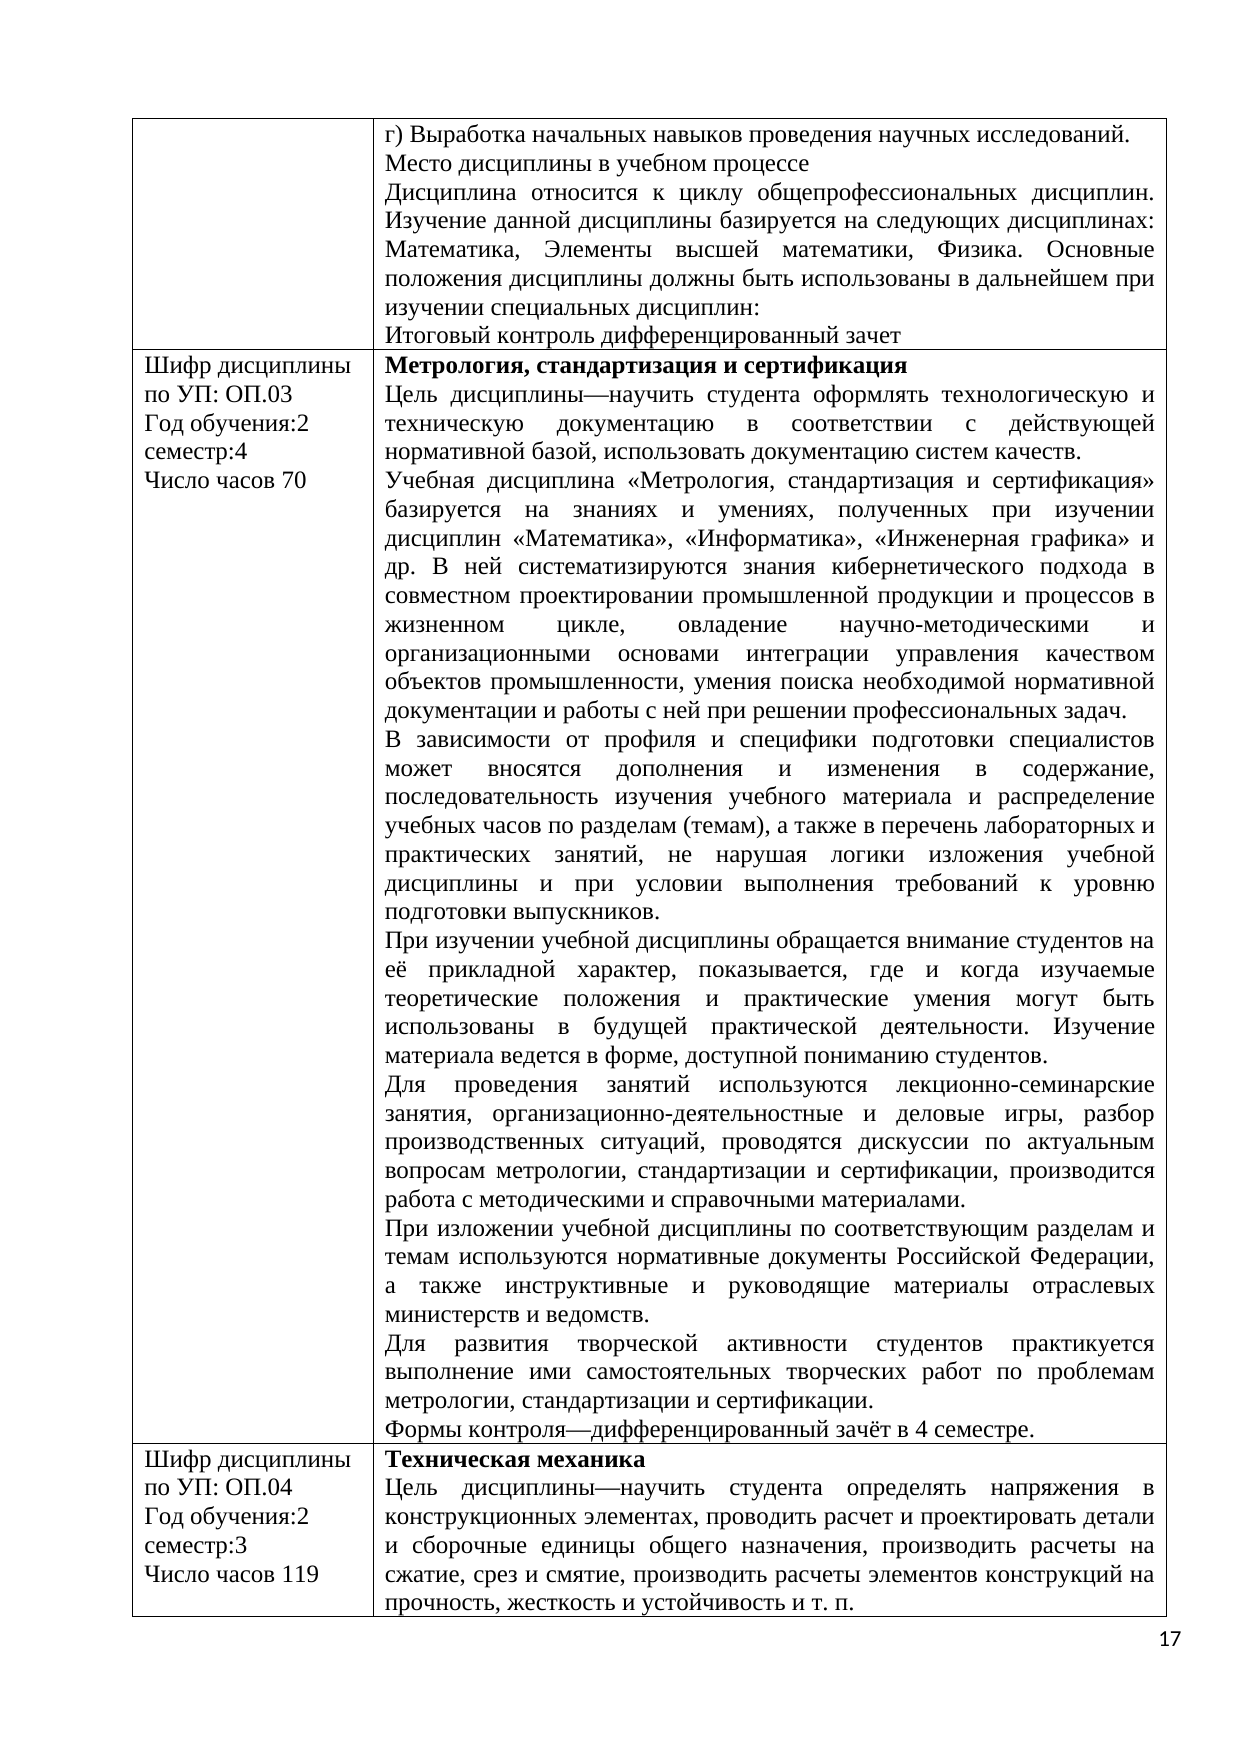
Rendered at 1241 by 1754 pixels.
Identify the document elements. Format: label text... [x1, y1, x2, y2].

table_cell Шифр дисциплины по УП: ОП.03 Год обучения:2 семестр:4 Число часов 70 [133, 350, 373, 1443]
table_cell Метрология, стандартизация и сертификация Цель дисциплины—научить студента оформлять технологическую и техническую документацию в соответствии с действующей нормативной базой, использовать документацию систем качеств. Учебная дисциплина «Метрология, стандартизация и сертификация» базируется на знаниях и умениях, полученных при изучении дисциплин «Математика», «Информатика», «Инженерная графика» и др. В ней систематизируются знания кибернетического подхода в совместном проектировании промышленной продукции и процессов в жизненном цикле, овладение научно-методическими и организационными основами интеграции управления качеством объектов промышленности, умения поиска необходимой нормативной документации и работы с ней при решении профессиональных задач. В зависимости от профиля и специфики подготовки специалистов может вносятся дополнения и изменения в содержание, последовательность изучения учебного материала и распределение учебных часов по разделам (темам), а также в перечень лабораторных и практических занятий, не нарушая логики изложения учебной дисциплины и при условии выполнения требований к уровню подготовки выпускников. При изучении учебной дисциплины обращается внимание студентов на её прикладной характер, показывается, где и когда изучаемые теоретические положения и практические умения могут быть использованы в будущей практической деятельности. Изучение материала ведется в форме, доступной пониманию студентов. Для проведения занятий используются лекционно-семинарские занятия, организационно-деятельностные и деловые игры, разбор производственных ситуаций, проводятся дискуссии по актуальным вопросам метрологии, стандартизации и сертификации, производится работа с методическими и справочными материалами. При изложении учебной дисциплины по соответствующим разделам и темам используются нормативные документы Российской Федерации, а также инструктивные и руководящие материалы отраслевых министерств и ведомств. Для развития творческой активности студентов практикуется выполнение ими самостоятельных творческих работ по проблемам метрологии, стандартизации и сертификации. Формы контроля—дифференцированный зачёт в 4 семестре. [374, 350, 1166, 1443]
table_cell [374, 119, 1166, 349]
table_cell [133, 119, 373, 349]
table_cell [374, 1444, 1166, 1616]
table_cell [133, 1444, 373, 1616]
